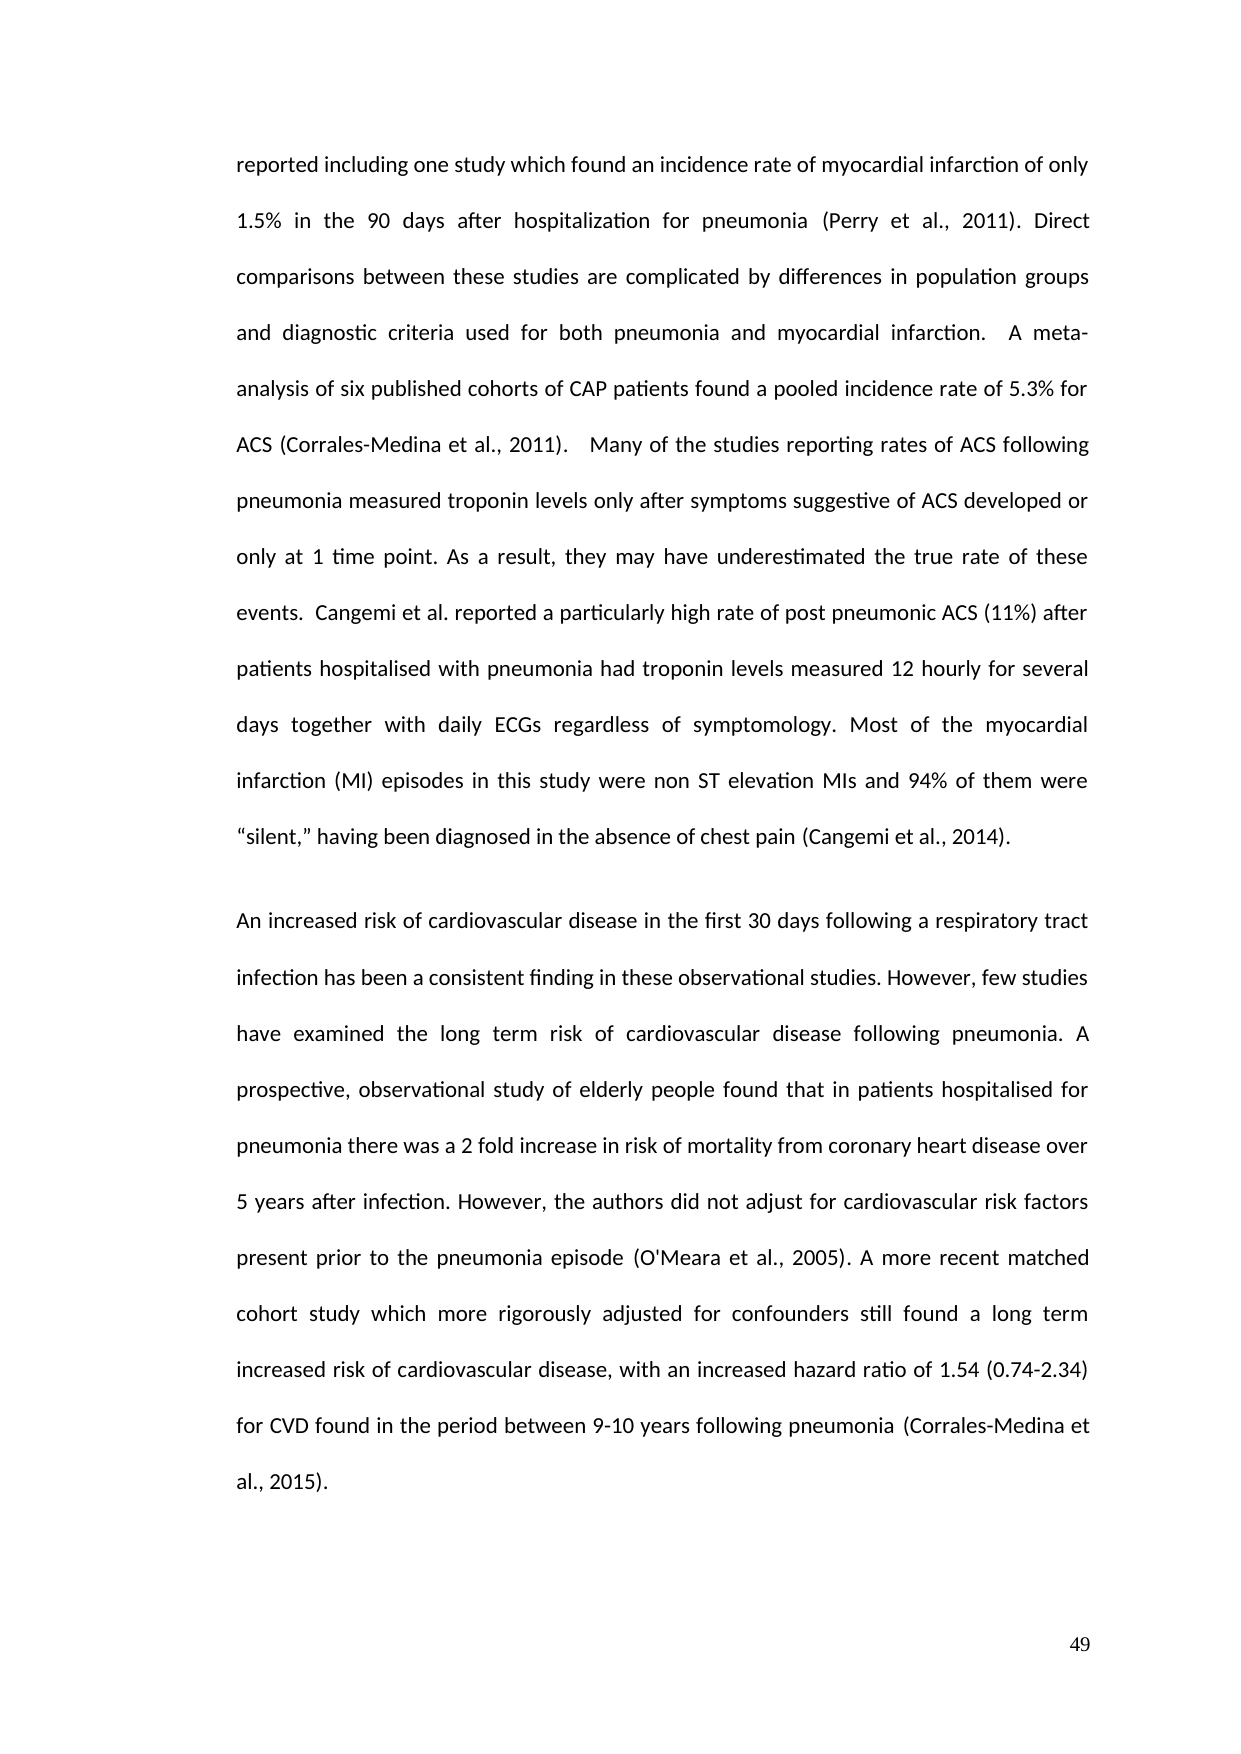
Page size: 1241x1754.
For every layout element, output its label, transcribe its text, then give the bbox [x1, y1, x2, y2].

text An increased risk of cardiovascular disease in the first 30 days following a respiratory tract infection has been a consistent finding in these observational studies. However, few studies have examined the long term risk of cardiovascular disease following pneumonia. A prospective, observational study of elderly people found that in patients hospitalised for pneumonia there was a 2 fold increase in risk of mortality from coronary heart disease over 5 years after infection. However, the authors did not adjust for cardiovascular risk factors present prior to the pneumonia episode (O'Meara et al., 2005). A more recent matched cohort study which more rigorously adjusted for confounders still found a long term increased risk of cardiovascular disease, with an increased hazard ratio of 1.54 (0.74-2.34) for CVD found in the period between 9-10 years following pneumonia (Corrales-Medina et al., 2015). [236, 907, 1090, 1495]
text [236, 150, 1090, 851]
